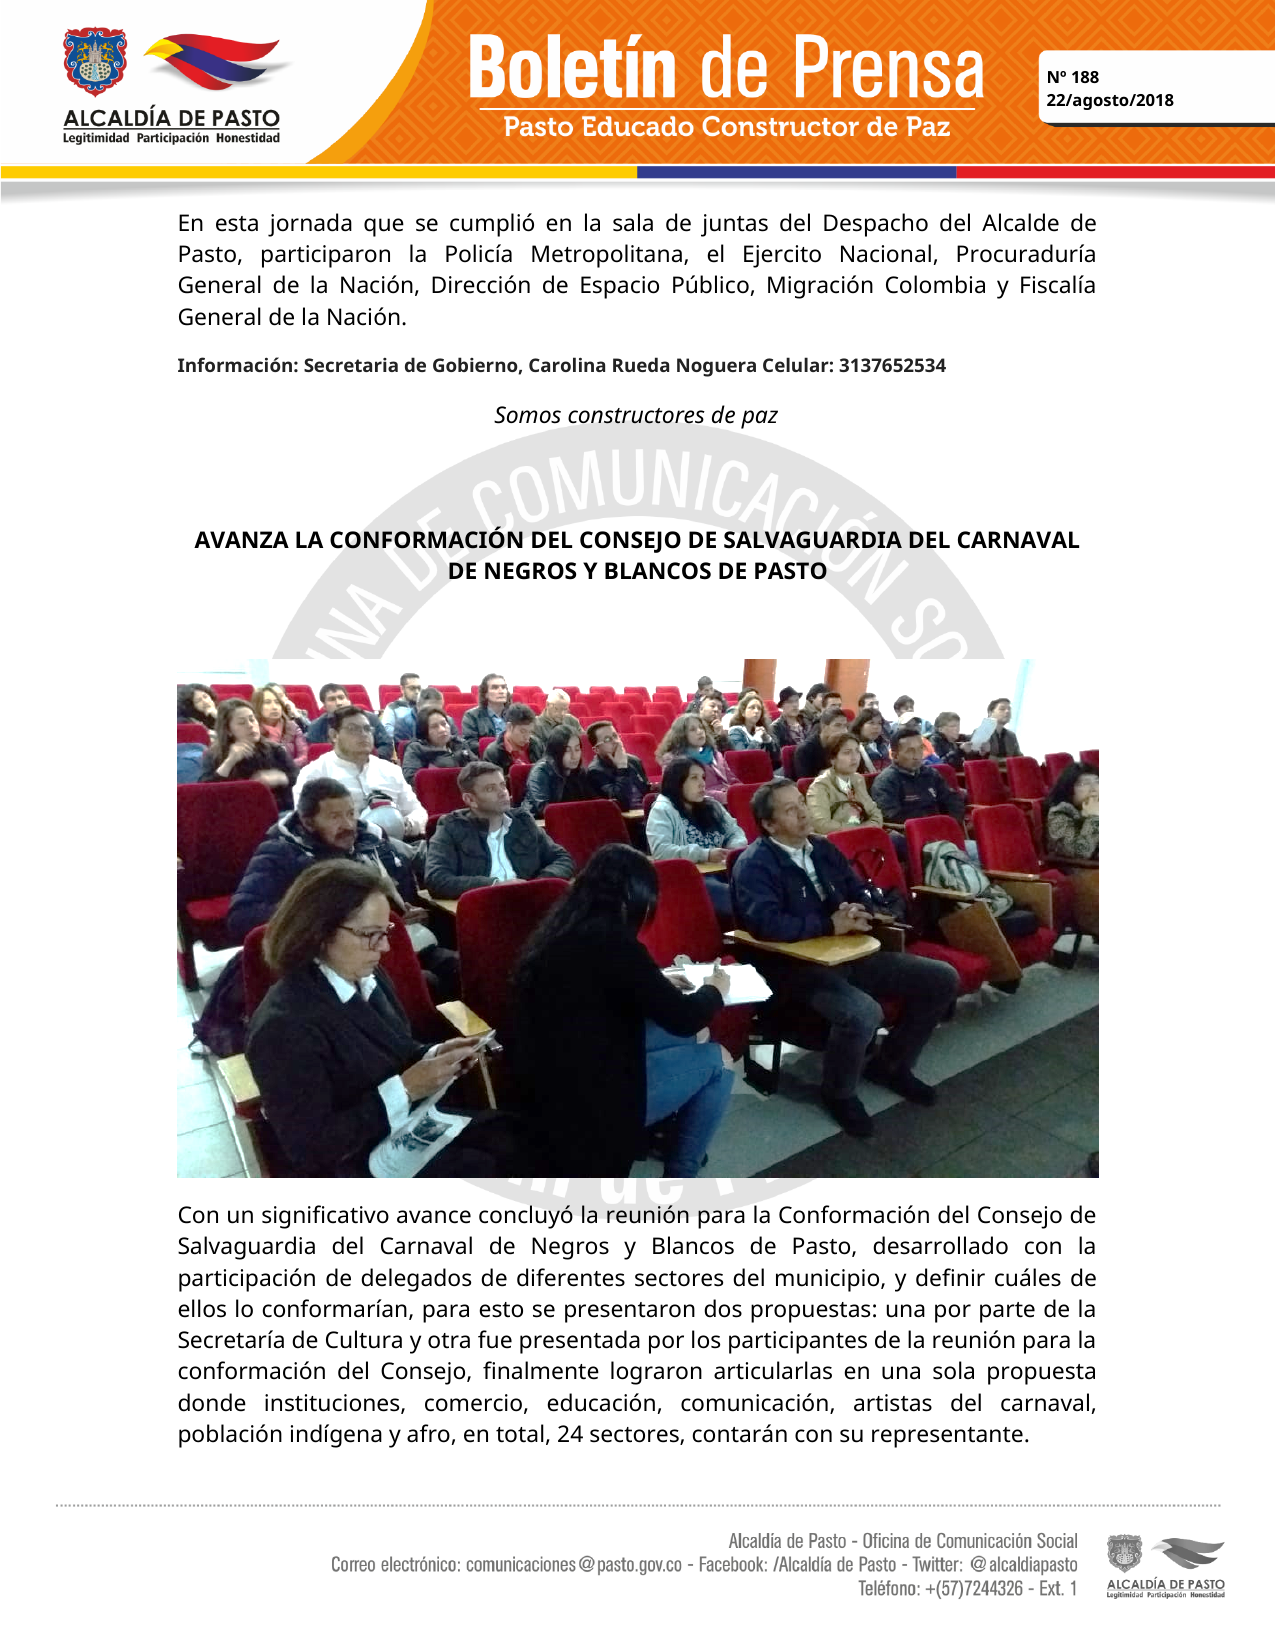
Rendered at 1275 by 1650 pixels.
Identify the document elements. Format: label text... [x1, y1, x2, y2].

text AVANZA LA CONFORMACIÓN DEL CONSEJO DE SALVAGUARDIA DEL CARNAVAL DE NEGROS Y BLANCOS DE PASTO [177, 524, 1098, 586]
text Somos constructores de paz [177, 399, 1098, 430]
text Con un significativo avance concluyó la reunión para la Conformación del Consejo de Salvaguardia del Carnaval de Negros y Blancos de Pasto, desarrollado con la participación de delegados de diferentes sectores del municipio, y definir cuáles de ellos lo conformarían, para esto se presentaron dos propuestas: una por parte de la Secretaría de Cultura y otra fue presentada por los participantes de la reunión para la conformación del Consejo, finalmente lograron articularlas en una sola propuesta donde instituciones, comercio, educación, comunicación, artistas del carnaval, población indígena y afro, en total, 24 sectores, contarán con su representante. [177, 1199, 1098, 1449]
text Información: Secretaria de Gobierno, Carolina Rueda Noguera Celular: 3137652534 [177, 353, 1098, 378]
text En esta jornada que se cumplió en la sala de juntas del Despacho del Alcalde de Pasto, participaron la Policía Metropolitana, el Ejercito Nacional, Procuraduría General de la Nación, Dirección de Espacio Público, Migración Colombia y Fiscalía General de la Nación. [177, 207, 1098, 332]
picture [0, 0, 1275, 1645]
